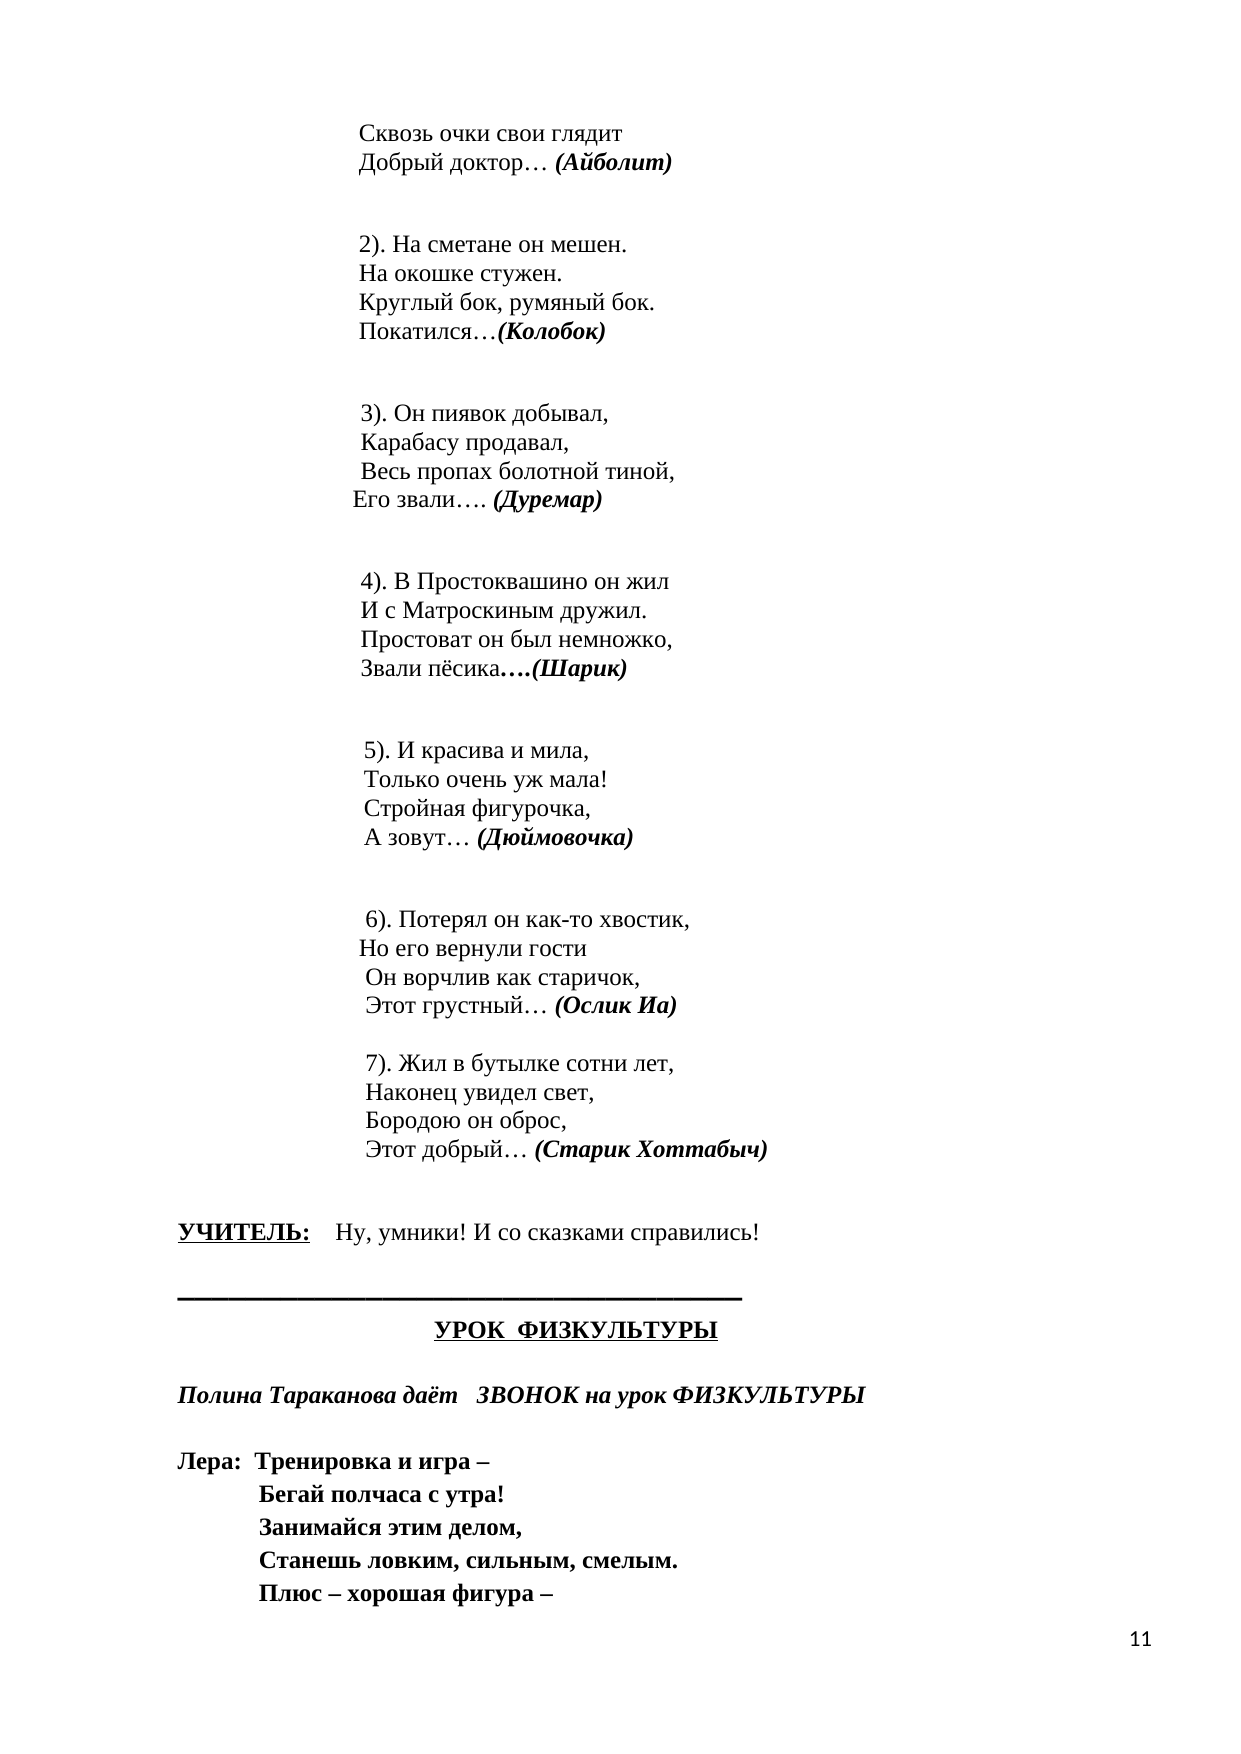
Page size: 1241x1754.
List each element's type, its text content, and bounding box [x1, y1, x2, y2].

text Занимайся этим делом, [177, 1512, 1152, 1541]
text 2). На сметане он мешен. [177, 229, 1152, 258]
text Но его вернули гости [177, 933, 1152, 962]
text Полина Тараканова даёт ЗВОНОК на урок ФИЗКУЛЬТУРЫ [177, 1380, 1152, 1409]
text А зовут… (Дюймовочка) [177, 822, 1152, 850]
text Он ворчлив как старичок, [177, 962, 1152, 990]
text Весь пропах болотной тиной, [177, 456, 1152, 484]
text Звали пёсика….(Шарик) [177, 653, 1152, 681]
text Наконец увидел свет, [177, 1077, 1152, 1105]
text Простоват он был немножко, [177, 624, 1152, 653]
text 5). И красива и мила, [177, 735, 1152, 764]
text Добрый доктор… (Айболит) [177, 147, 1152, 176]
text УРОК ФИЗКУЛЬТУРЫ [177, 1315, 1152, 1344]
text Плюс – хорошая фигура – [177, 1578, 1152, 1607]
text Его звали…. (Дуремар) [177, 484, 1152, 513]
text Стройная фигурочка, [177, 793, 1152, 822]
text УЧИТЕЛЬ: Ну, умники! И со сказками справились! [177, 1217, 1152, 1246]
text На окошке стужен. [177, 258, 1152, 287]
text Круглый бок, румяный бок. [177, 287, 1152, 316]
text Этот добрый… (Старик Хоттабыч) [177, 1134, 1152, 1163]
text Покатился…(Колобок) [177, 316, 1152, 344]
text И с Матроскиным дружил. [177, 595, 1152, 624]
text 4). В Простоквашино он жил [177, 566, 1152, 595]
text Сквозь очки свои глядит [177, 118, 1152, 147]
text 6). Потерял он как-то хвостик, [177, 904, 1152, 933]
text Только очень уж мала! [177, 764, 1152, 793]
text Лера: Тренировка и игра – [177, 1446, 1152, 1475]
text Станешь ловким, сильным, смелым. [177, 1545, 1152, 1574]
text 7). Жил в бутылке сотни лет, [177, 1048, 1152, 1077]
text Бородою он оброс, [177, 1105, 1152, 1134]
text Этот грустный… (Ослик Иа) [177, 990, 1152, 1019]
text Карабасу продавал, [177, 427, 1152, 456]
text Бегай полчаса с утра! [177, 1479, 1152, 1508]
text 3). Он пиявок добывал, [177, 398, 1152, 427]
text _________________________________ [177, 1250, 1152, 1307]
